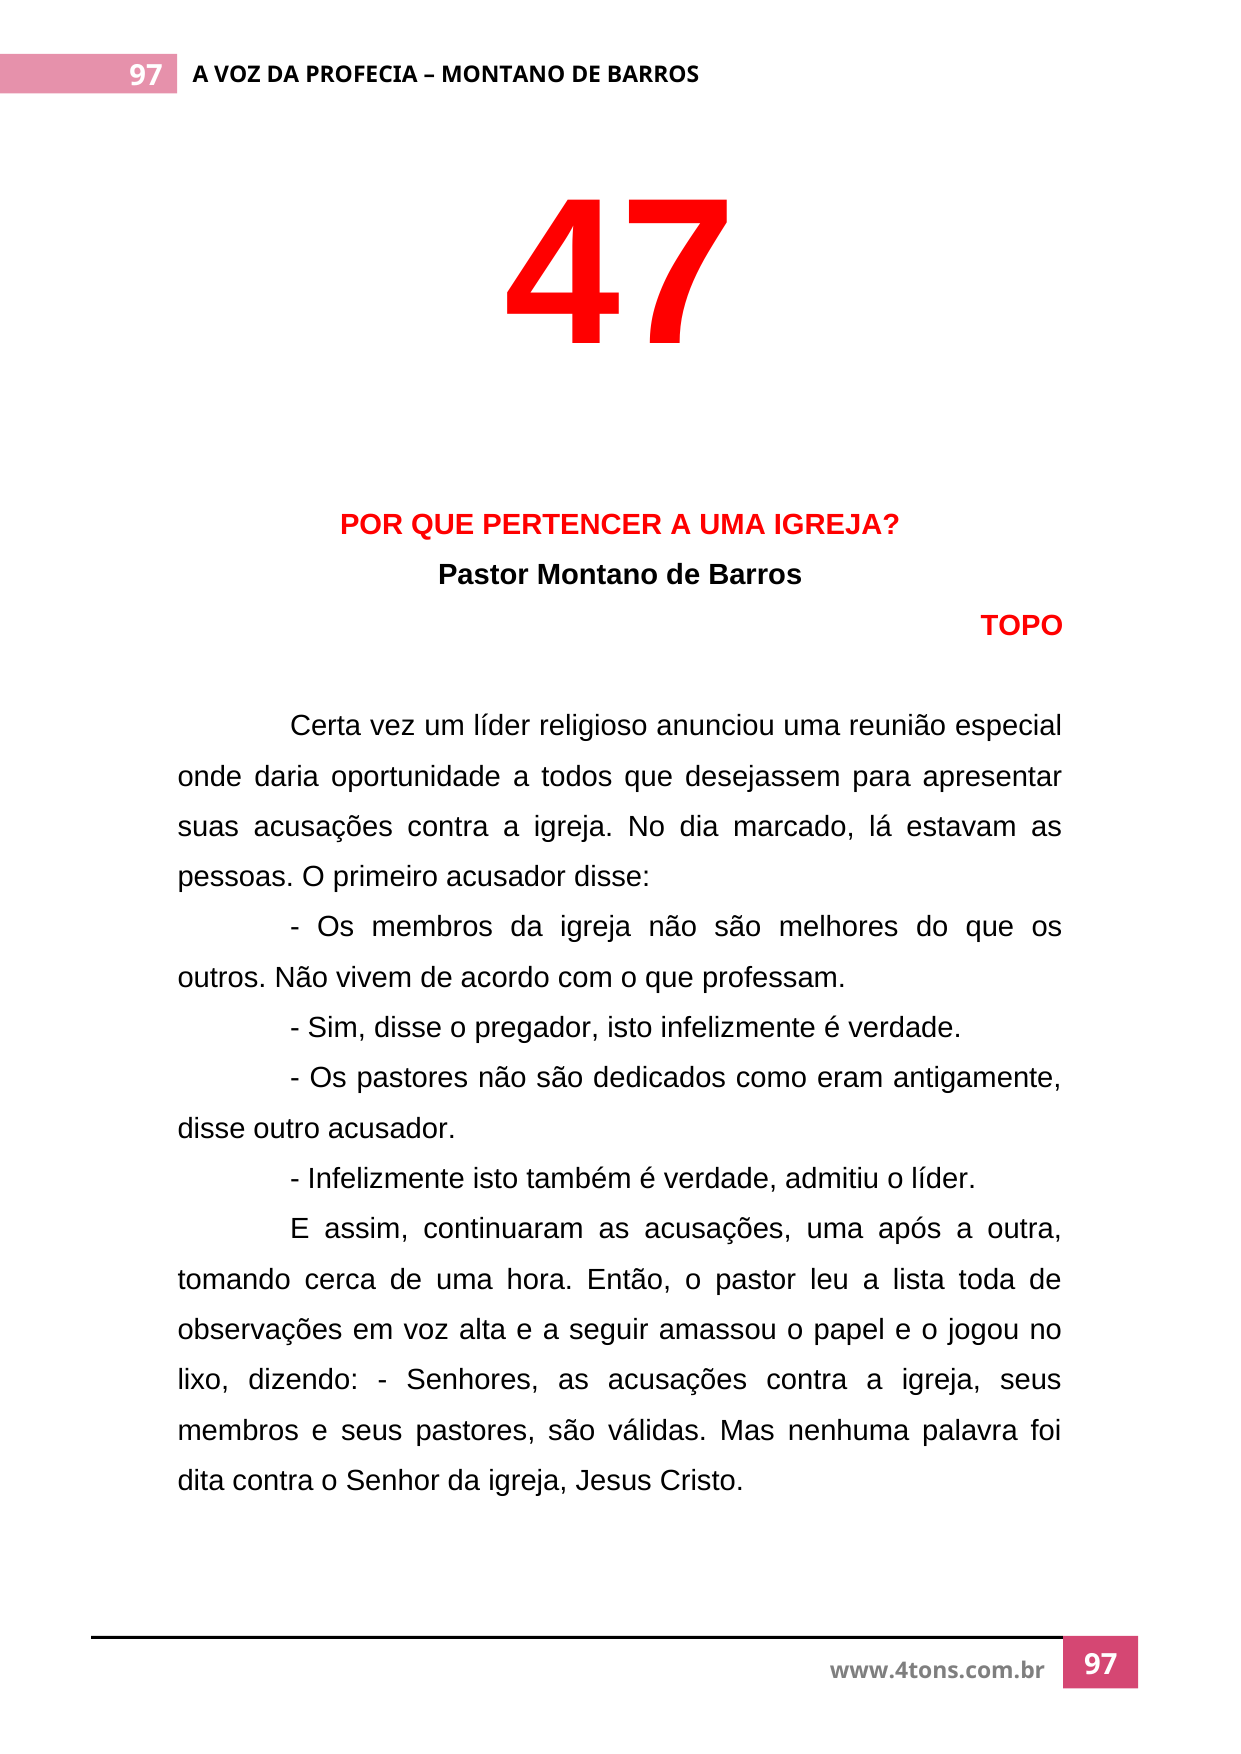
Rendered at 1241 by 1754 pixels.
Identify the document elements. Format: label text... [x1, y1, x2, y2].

text - Infelizmente isto também é verdade, admitiu o líder. [177, 1161, 1063, 1194]
text - Sim, disse o pregador, isto infelizmente é verdade. [177, 1010, 1063, 1044]
title TOPO [177, 608, 1063, 641]
subtitle 47 [177, 148, 1063, 387]
text - Os membros da igreja não são melhores do que os outros. Não vivem de acordo com o que professam. [177, 909, 1063, 993]
text E assim, continuaram as acusações, uma após a outra, tomando cerca de uma hora. Então, o pastor leu a lista toda de observações em voz alta e a seguir amassou o papel e o jogou no lixo, dizendo: - Senhores, as acusações contra a igreja, seus membros e seus pastores, são válidas. Mas nenhuma palavra foi dita contra o Senhor da igreja, Jesus Cristo. [177, 1211, 1063, 1496]
text - Os pastores não são dedicados como eram antigamente, disse outro acusador. [177, 1060, 1063, 1144]
subtitle Pastor Montano de Barros [177, 557, 1063, 591]
text Certa vez um líder religioso anunciou uma reunião especial onde daria oportunidade a todos que desejassem para apresentar suas acusações contra a igreja. No dia marcado, lá estavam as pessoas. O primeiro acusador disse: [177, 708, 1063, 893]
subtitle POR QUE PERTENCER A UMA IGREJA? [177, 507, 1063, 541]
